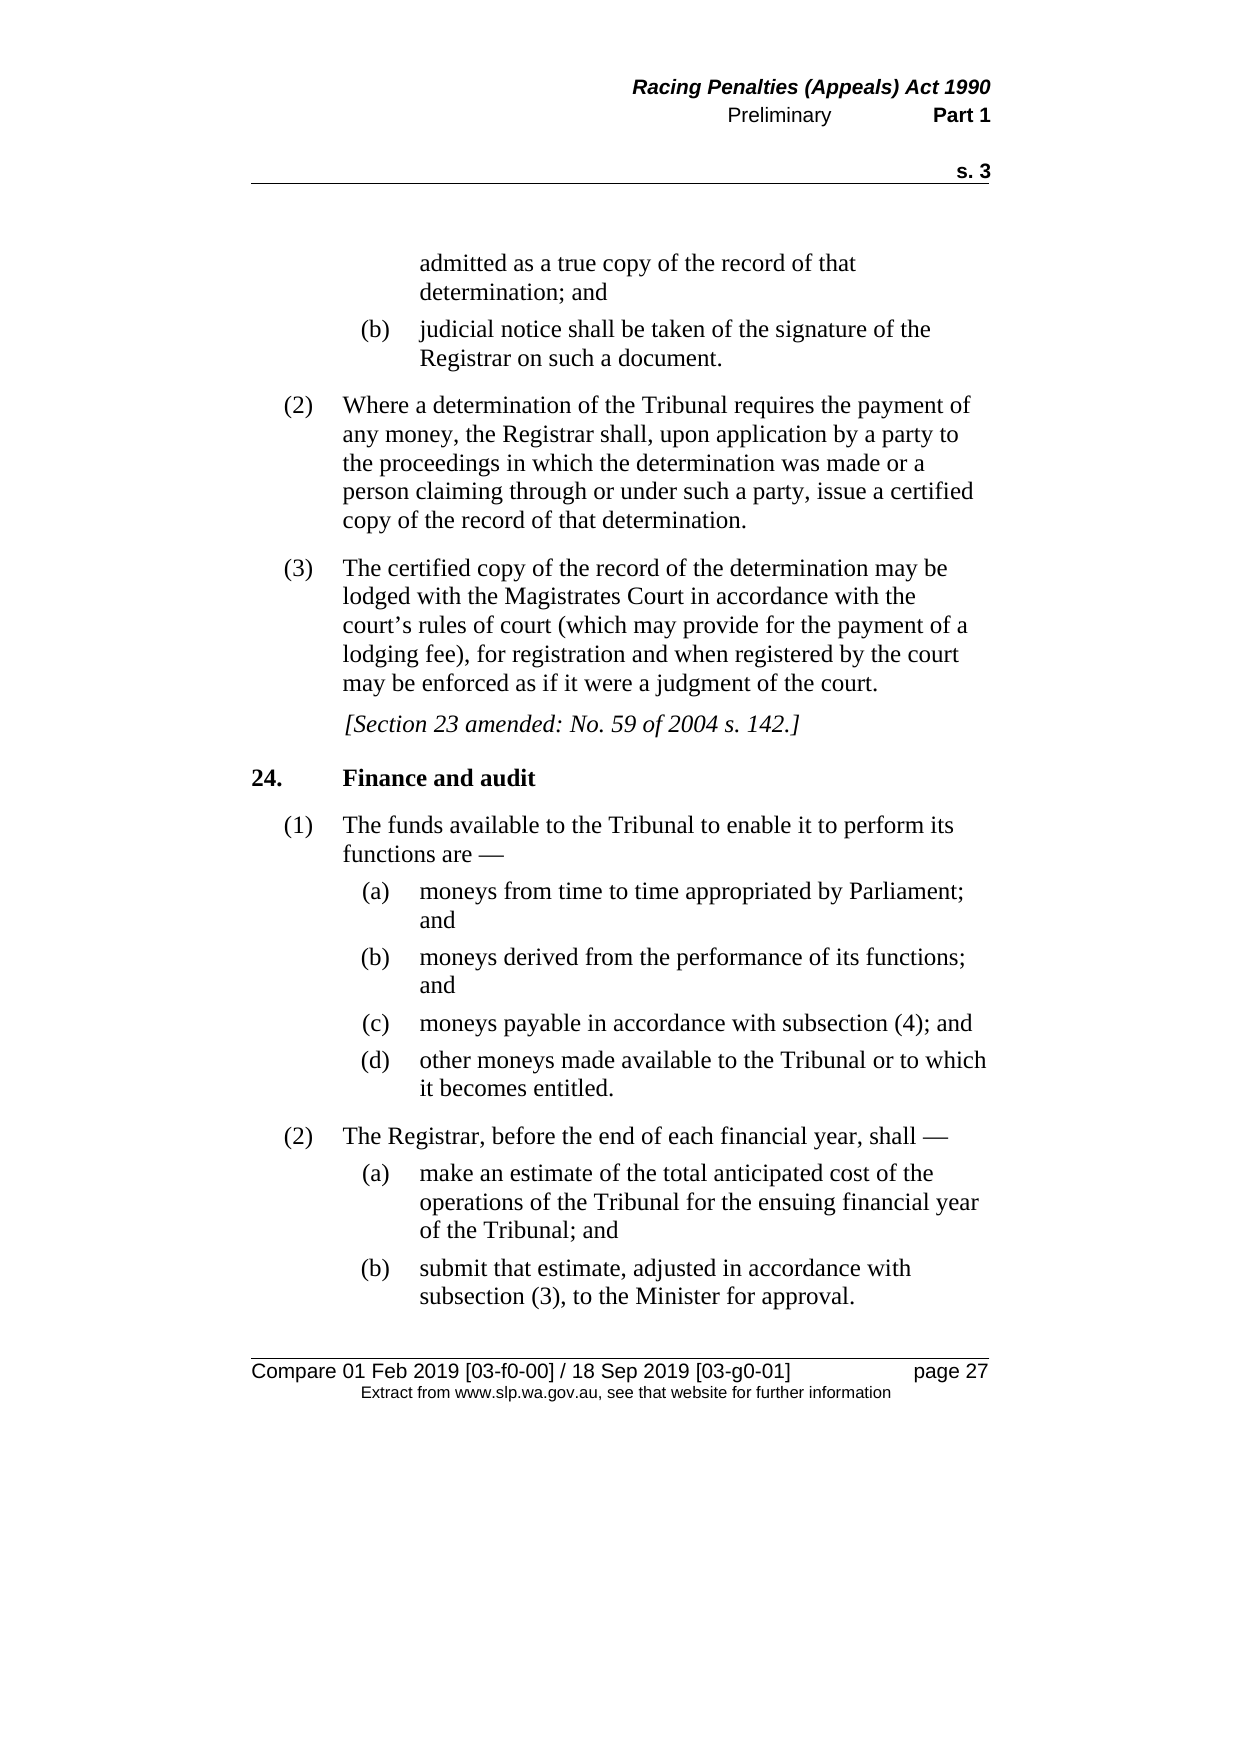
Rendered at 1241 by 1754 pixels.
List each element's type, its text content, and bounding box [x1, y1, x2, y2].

text (c) moneys payable in accordance with subsection (4); and [251, 1008, 989, 1036]
text (d) other moneys made available to the Tribunal or to which it becomes entitled. [251, 1045, 989, 1102]
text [251, 248, 989, 306]
text (2) The Registrar, before the end of each financial year, shall — [251, 1121, 989, 1150]
text (2) Where a determination of the Tribunal requires the payment of any money, the Registrar shall, upon application by a party to the proceedings in which the determination was made or a person claiming through or under such a party, issue a certified copy of the record of that determination. [251, 390, 989, 534]
text (a) moneys from time to time appropriated by Parliament; and [251, 876, 989, 933]
text (b) submit that estimate, adjusted in accordance with subsection (3), to the Minister for approval. [251, 1253, 989, 1310]
text (3) The certified copy of the record of the determination may be lodged with the Magistrates Court in accordance with the court’s rules of court (which may provide for the payment of a lodging fee), for registration and when registered by the court may be enforced as if it were a judgment of the court. [251, 553, 989, 696]
text [Section 23 amended: No. 59 of 2004 s. 142.] [251, 709, 989, 738]
text (b) judicial notice shall be taken of the signature of the Registrar on such a document. [251, 314, 989, 371]
text (a) make an estimate of the total anticipated cost of the operations of the Tribunal for the ensuing financial year of the Tribunal; and [251, 1158, 989, 1244]
subtitle 24. Finance and audit [251, 763, 989, 791]
text (1) The funds available to the Tribunal to enable it to perform its functions are — [251, 810, 989, 868]
text (b) moneys derived from the performance of its functions; and [251, 942, 989, 999]
